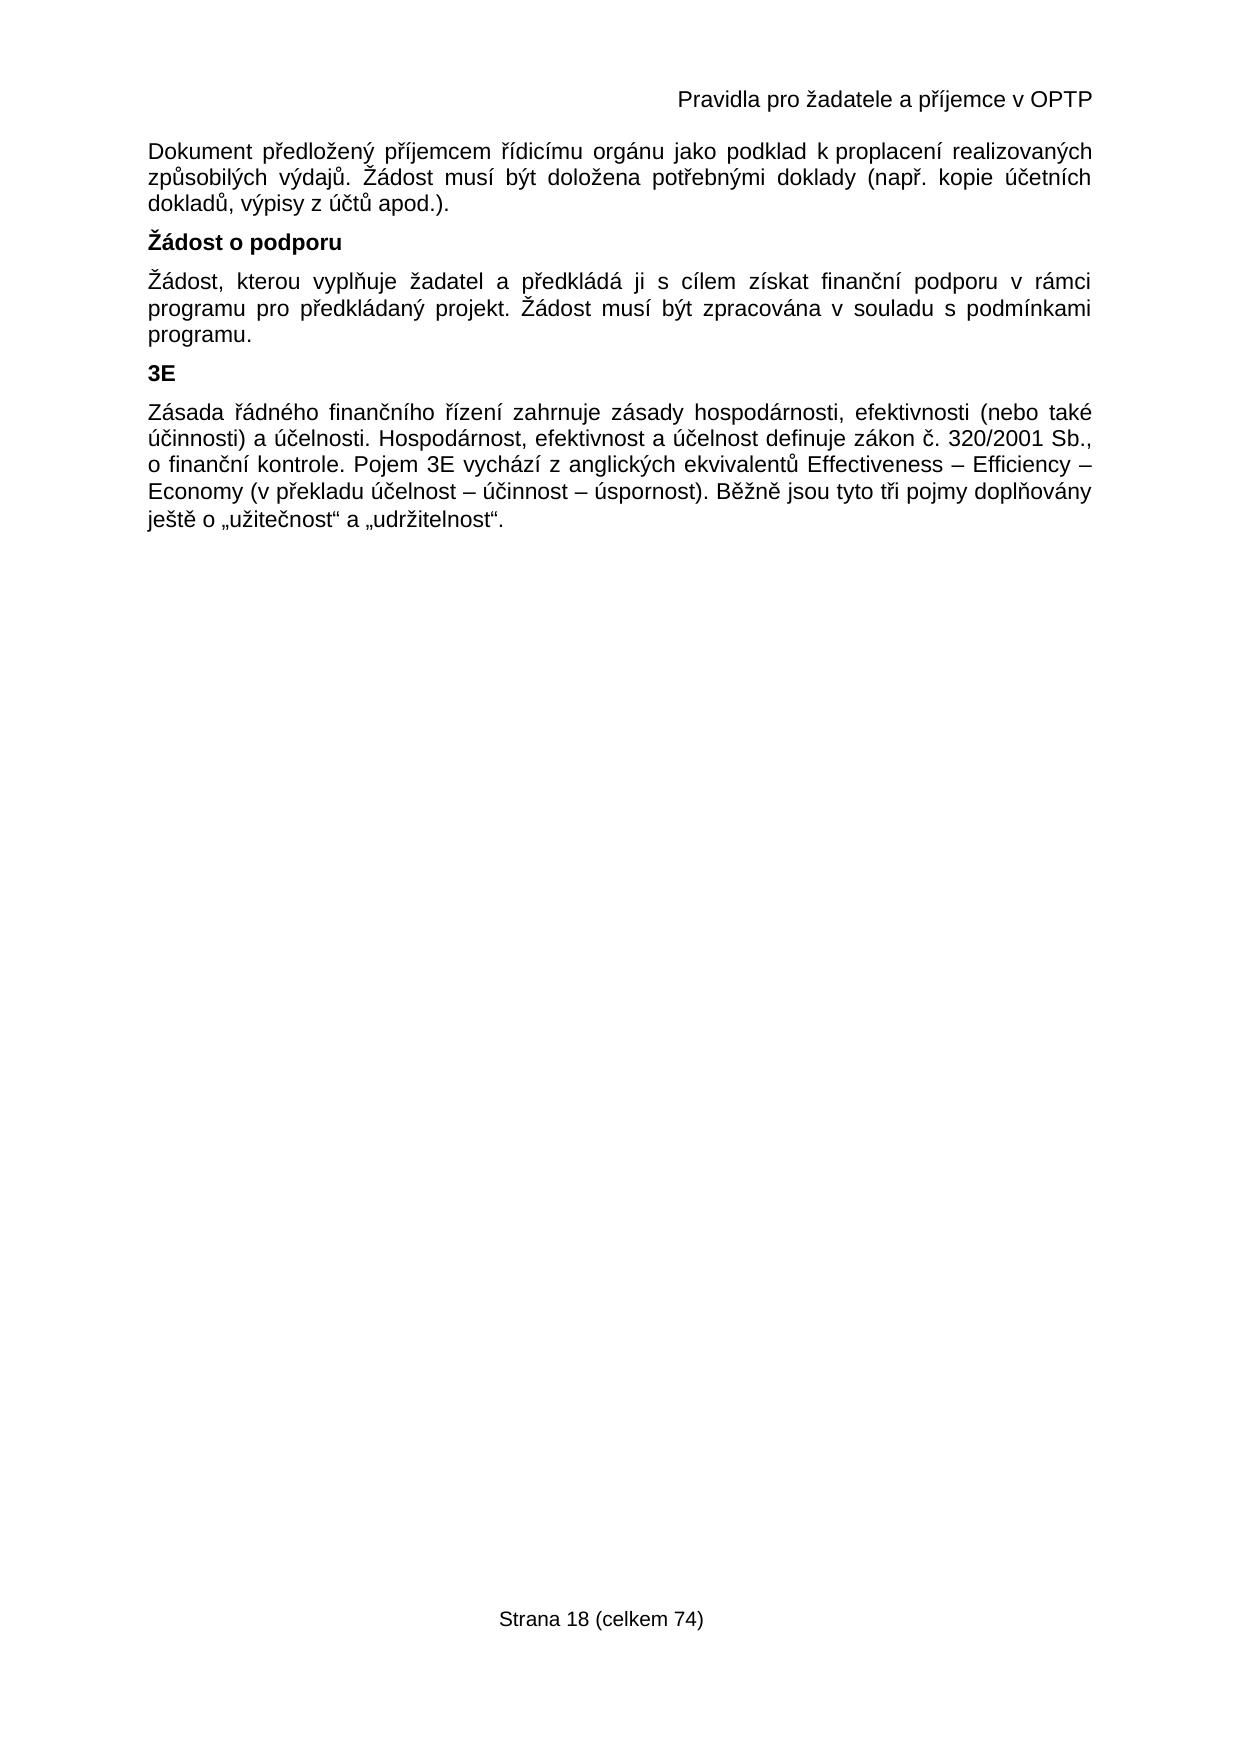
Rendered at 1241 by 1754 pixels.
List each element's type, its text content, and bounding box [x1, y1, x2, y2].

text Žádost o podporu [148, 229, 1092, 256]
text 3E [148, 360, 1092, 386]
text Dokument předložený příjemcem řídicímu orgánu jako podklad k proplacení realizovaných způsobilých výdajů. Žádost musí být doložena potřebnými doklady (např. kopie účetních dokladů, výpisy z účtů apod.). [148, 138, 1092, 217]
text Zásada řádného finančního řízení zahrnuje zásady hospodárnosti, efektivnosti (nebo také účinnosti) a účelnosti. Hospodárnost, efektivnost a účelnost definuje zákon č. 320/2001 Sb., o finanční kontrole. Pojem 3E vychází z anglických ekvivalentů Effectiveness – Efficiency – Economy (v překladu účelnost – účinnost – úspornost). Běžně jsou tyto tři pojmy doplňovány ještě o „užitečnost“ a „udržitelnost“. [148, 398, 1092, 533]
text Žádost, kterou vyplňuje žadatel a předkládá ji s cílem získat finanční podporu v rámci programu pro předkládaný projekt. Žádost musí být zpracována v souladu s podmínkami programu. [148, 268, 1092, 347]
